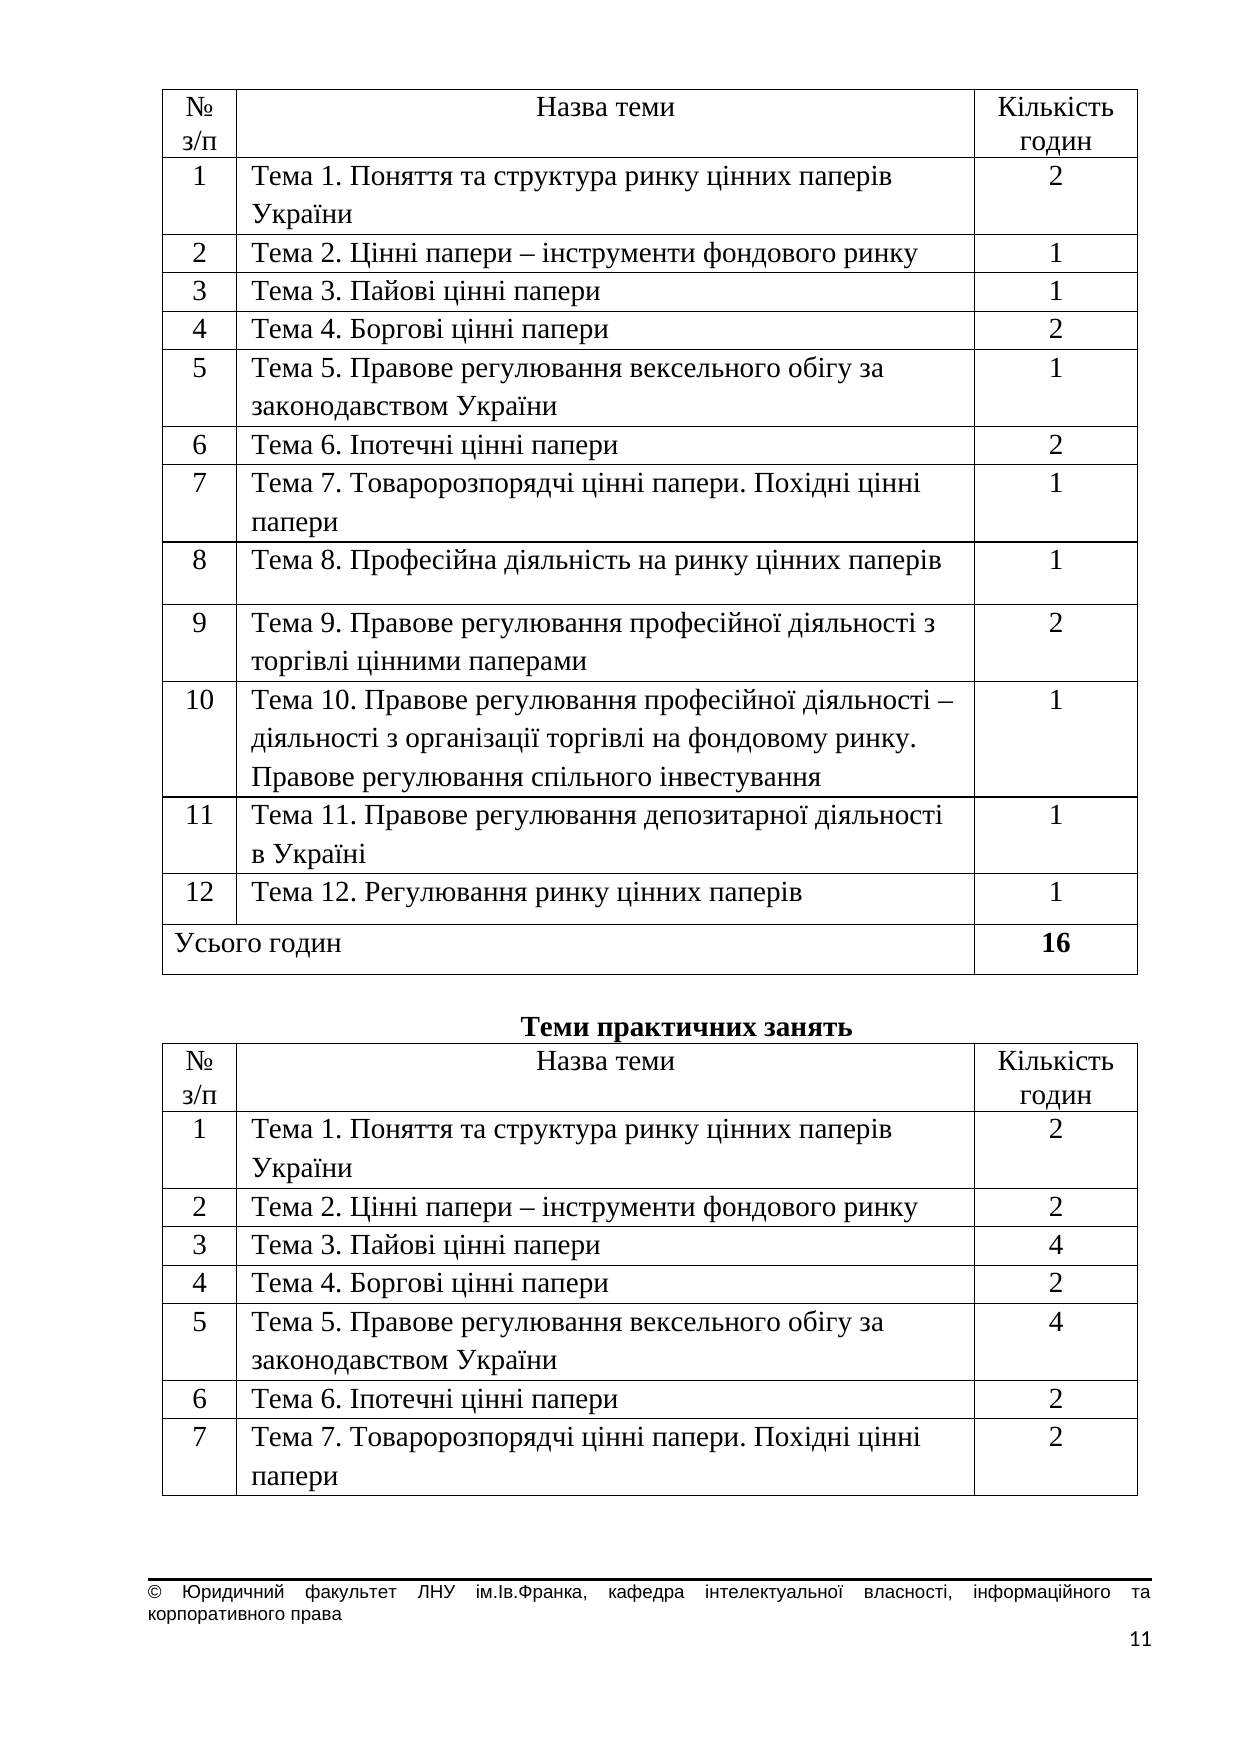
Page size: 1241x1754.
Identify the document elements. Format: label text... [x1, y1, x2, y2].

table_cell 1 [163, 1112, 236, 1188]
table_cell Тема 3. Пайові цінні папери [237, 1227, 974, 1264]
table_cell 9 [163, 605, 236, 681]
table_cell 2 [975, 1112, 1137, 1188]
table_cell 1 [975, 543, 1137, 604]
table_cell 2 [975, 1266, 1137, 1303]
table_cell Тема 1. Поняття та структура ринку цінних паперів України [237, 1112, 974, 1188]
table_cell 2 [163, 1189, 236, 1226]
table_cell 7 [163, 1419, 236, 1495]
table_cell 1 [975, 798, 1137, 873]
table_cell Тема 7. Товаророзпорядчі цінні папери. Похідні цінні папери [237, 465, 974, 541]
table_cell Тема 1. Поняття та структура ринку цінних паперів України [237, 158, 974, 234]
table_cell 7 [163, 465, 236, 541]
table_cell Усього годин [163, 925, 974, 974]
table_cell Тема 5. Правове регулювання вексельного обігу за законодавством України [237, 1304, 974, 1380]
table_cell 1 [975, 235, 1137, 272]
table_cell Тема 10. Правове регулювання професійної діяльності – діяльності з організації торгівлі на фондовому ринку. Правове регулювання спільного інвестування [237, 682, 974, 796]
table_cell Тема 7. Товаророзпорядчі цінні папери. Похідні цінні папери [237, 1419, 974, 1495]
table_cell Тема 6. Іпотечні цінні папери [237, 427, 974, 464]
table_cell 5 [163, 1304, 236, 1380]
table_cell 5 [163, 350, 236, 426]
table_header № з/п [163, 1044, 236, 1111]
table_cell 2 [975, 1419, 1137, 1495]
table_cell 1 [975, 273, 1137, 311]
table_cell 4 [163, 1266, 236, 1303]
table_header Кількість годин [975, 90, 1137, 157]
table_cell 2 [975, 1381, 1137, 1418]
table_cell 2 [975, 605, 1137, 681]
table_header Назва теми [237, 1044, 974, 1111]
table_cell Тема 2. Цінні папери – інструменти фондового ринку [237, 235, 974, 272]
table_cell Тема 8. Професійна діяльність на ринку цінних паперів [237, 543, 974, 604]
table_cell Тема 4. Боргові цінні папери [237, 312, 974, 349]
table_cell 2 [975, 1189, 1137, 1226]
table_cell 4 [975, 1227, 1137, 1264]
table_cell 6 [163, 1381, 236, 1418]
table_cell 1 [975, 350, 1137, 426]
table_cell Тема 11. Правове регулювання депозитарної діяльності в Україні [237, 798, 974, 873]
table_cell Тема 12. Регулювання ринку цінних паперів [237, 874, 974, 924]
table_cell 12 [163, 874, 236, 924]
table_cell 1 [975, 874, 1137, 924]
table_cell Тема 4. Боргові цінні папери [237, 1266, 974, 1303]
table_cell 8 [163, 543, 236, 604]
table_cell Тема 5. Правове регулювання вексельного обігу за законодавством України [237, 350, 974, 426]
table_cell 1 [975, 682, 1137, 796]
table_header № з/п [163, 90, 236, 157]
text Теми практичних занять [148, 1009, 1152, 1042]
table_cell 2 [975, 158, 1137, 234]
table_cell Тема 9. Правове регулювання професійної діяльності з торгівлі цінними паперами [237, 605, 974, 681]
table_header Кількість годин [975, 1044, 1137, 1111]
table_cell 1 [163, 158, 236, 234]
table_cell Тема 2. Цінні папери – інструменти фондового ринку [237, 1189, 974, 1226]
table_cell Тема 3. Пайові цінні папери [237, 273, 974, 311]
table_cell 16 [975, 925, 1137, 974]
table_header Назва теми [237, 90, 974, 157]
table_cell 6 [163, 427, 236, 464]
table_cell 2 [163, 235, 236, 272]
table_cell 4 [975, 1304, 1137, 1380]
table_cell 3 [163, 273, 236, 311]
table_cell 10 [163, 682, 236, 796]
table_cell 3 [163, 1227, 236, 1264]
table_cell 11 [163, 798, 236, 873]
table_cell Тема 6. Іпотечні цінні папери [237, 1381, 974, 1418]
table_cell 1 [975, 465, 1137, 541]
table_cell 4 [163, 312, 236, 349]
table_cell 2 [975, 312, 1137, 349]
table_cell 2 [975, 427, 1137, 464]
